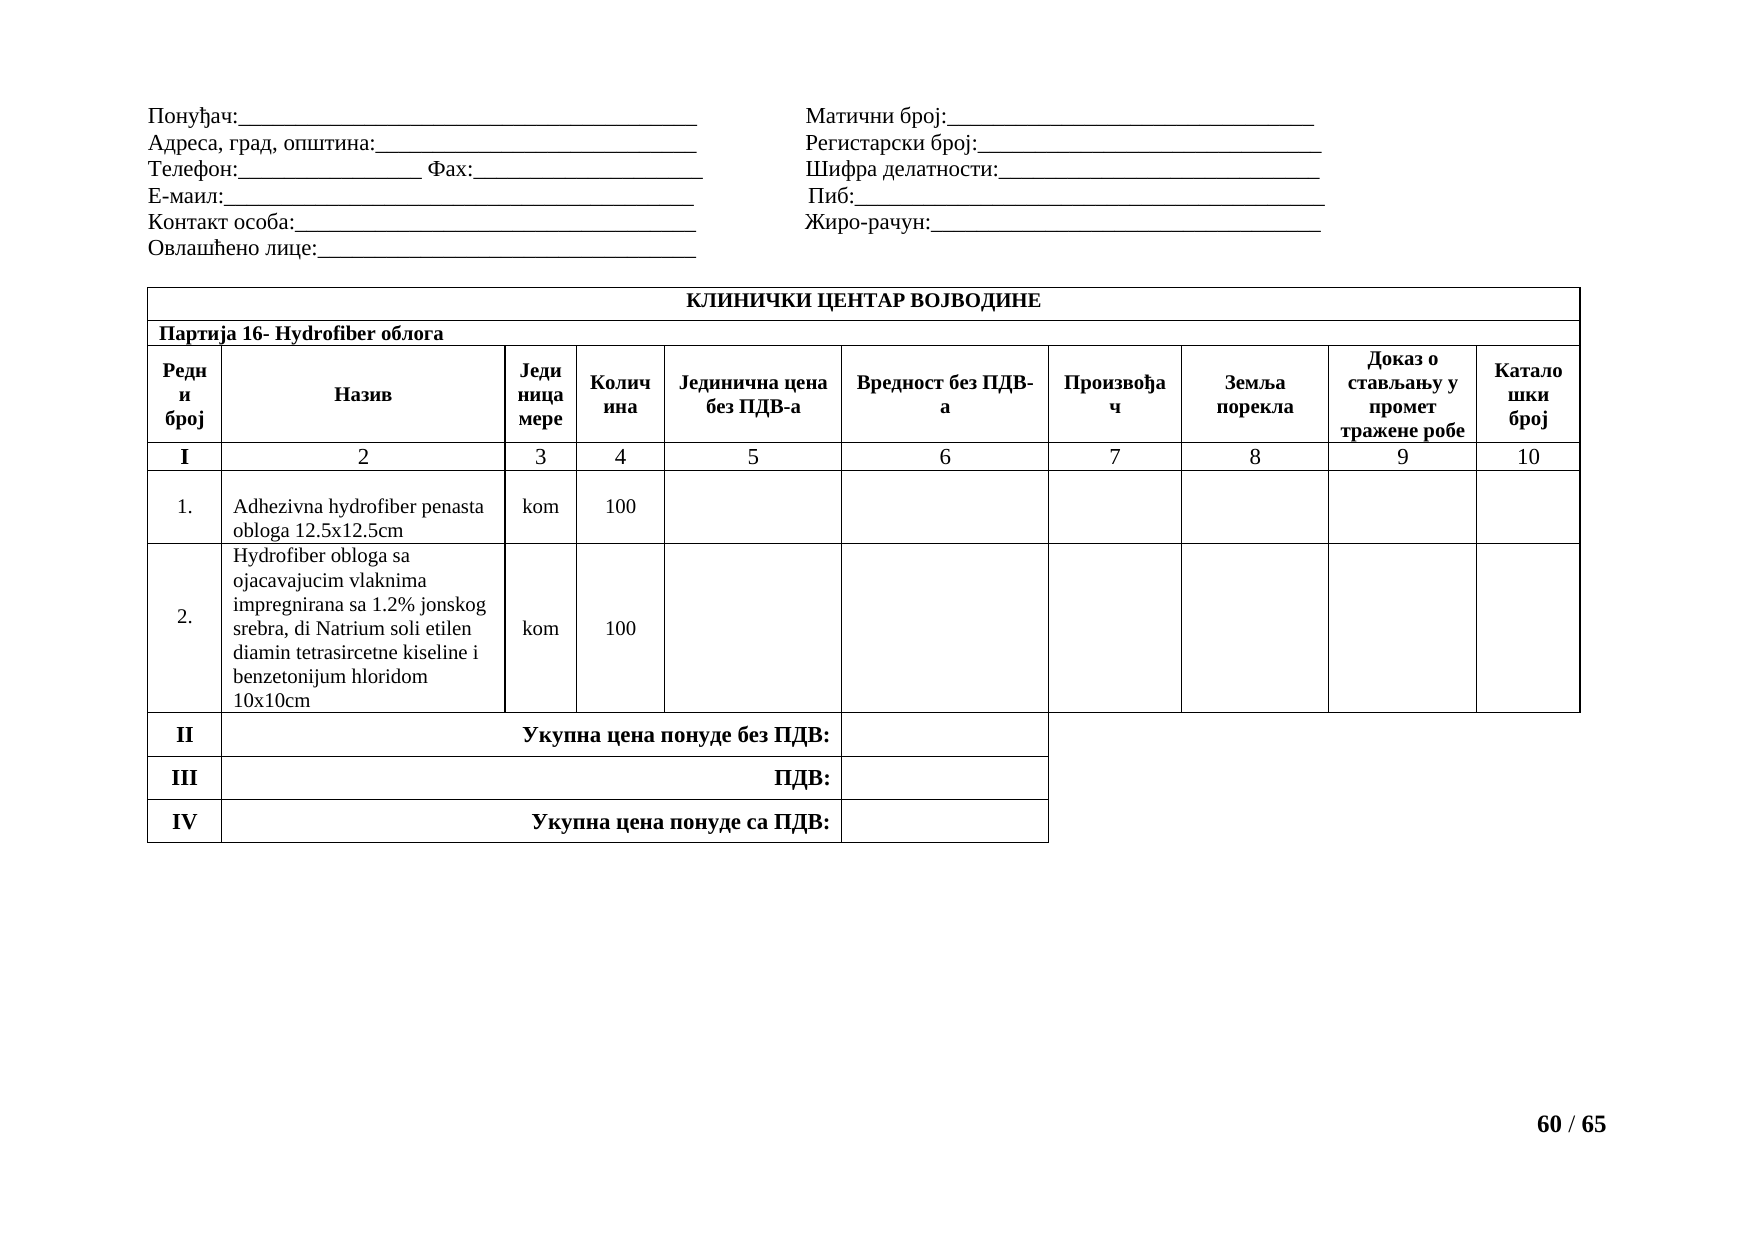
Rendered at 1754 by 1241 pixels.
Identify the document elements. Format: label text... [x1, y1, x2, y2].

table_cell Hydrofiber obloga sa ojacavajucim vlaknima impregnirana sa 1.2% jonskog srebra, di Natrium soli etilen diamin tetrasircetne kiseline i benzetonijum hloridom 10x10cm [222, 544, 504, 712]
table_cell kom [506, 471, 576, 542]
table_cell IV [148, 800, 221, 842]
text Понуђач:________________________________________ Матични број:________________________________ [148, 103, 1606, 129]
table_cell Назив [222, 346, 504, 442]
table_cell [1477, 544, 1579, 712]
text Овлашћено лице:_________________________________ [148, 234, 1606, 261]
table_cell 2 [222, 443, 504, 470]
table_cell [1182, 471, 1328, 542]
table_cell ПДВ: [222, 757, 841, 798]
table_cell Јединична цена без ПДВ-а [665, 346, 841, 442]
table_cell Земља порекла [1182, 346, 1328, 442]
text Адреса, град, општина:____________________________ Регистарски број:______________________________ [148, 129, 1606, 155]
table_cell Количина [577, 346, 664, 442]
table_cell Доказ о стављању у промет тражене робе [1329, 346, 1476, 442]
table_cell [842, 757, 1048, 798]
table_cell [842, 471, 1048, 542]
text Контакт особа:___________________________________ Жиро-рачун:__________________________________ [148, 208, 1606, 234]
table_cell 7 [1049, 443, 1181, 470]
table_cell II [148, 713, 221, 756]
table_cell [1049, 471, 1181, 542]
text Телефон:________________ Фах:____________________ Шифра делатности:____________________________ [148, 155, 1606, 182]
table_cell Adhezivna hydrofiber penasta obloga 12.5x12.5cm [222, 471, 504, 542]
text Е-маил:_________________________________________ Пиб:_________________________________________ [148, 182, 1606, 208]
table_cell 3 [506, 443, 576, 470]
table_cell 10 [1477, 443, 1579, 470]
table_cell 6 [842, 443, 1048, 470]
table_cell Редни број [148, 346, 221, 442]
table_cell Укупна цена понуде без ПДВ: [222, 713, 841, 756]
table_cell [1477, 471, 1579, 542]
table_cell III [148, 757, 221, 798]
table_cell Каталошки број [1477, 346, 1579, 442]
table_cell [1329, 544, 1476, 712]
table_cell [842, 800, 1048, 842]
table_cell Партија 16- Hydrofiber облога [148, 321, 1579, 345]
table_cell Укупна цена понуде са ПДВ: [222, 800, 841, 842]
table_cell 8 [1182, 443, 1328, 470]
table_cell 100 [577, 544, 664, 712]
table_cell I [148, 443, 221, 470]
table_cell 5 [665, 443, 841, 470]
table_cell Произвођач [1049, 346, 1181, 442]
table_cell [665, 471, 841, 542]
table_cell 100 [577, 471, 664, 542]
table_cell [1182, 544, 1328, 712]
table_cell Јединица мере [506, 346, 576, 442]
table_header КЛИНИЧКИ ЦЕНТАР ВОЈВОДИНЕ [148, 288, 1579, 320]
table_cell [842, 544, 1048, 712]
table_cell 1. [148, 471, 221, 542]
table_cell 9 [1329, 443, 1476, 470]
table_cell Вредност без ПДВ-а [842, 346, 1048, 442]
table_cell 4 [577, 443, 664, 470]
table_cell [1049, 544, 1181, 712]
table_cell kom [506, 544, 576, 712]
table_cell 2. [148, 544, 221, 712]
table_cell [665, 544, 841, 712]
table_cell [1329, 471, 1476, 542]
table_cell [842, 713, 1048, 756]
